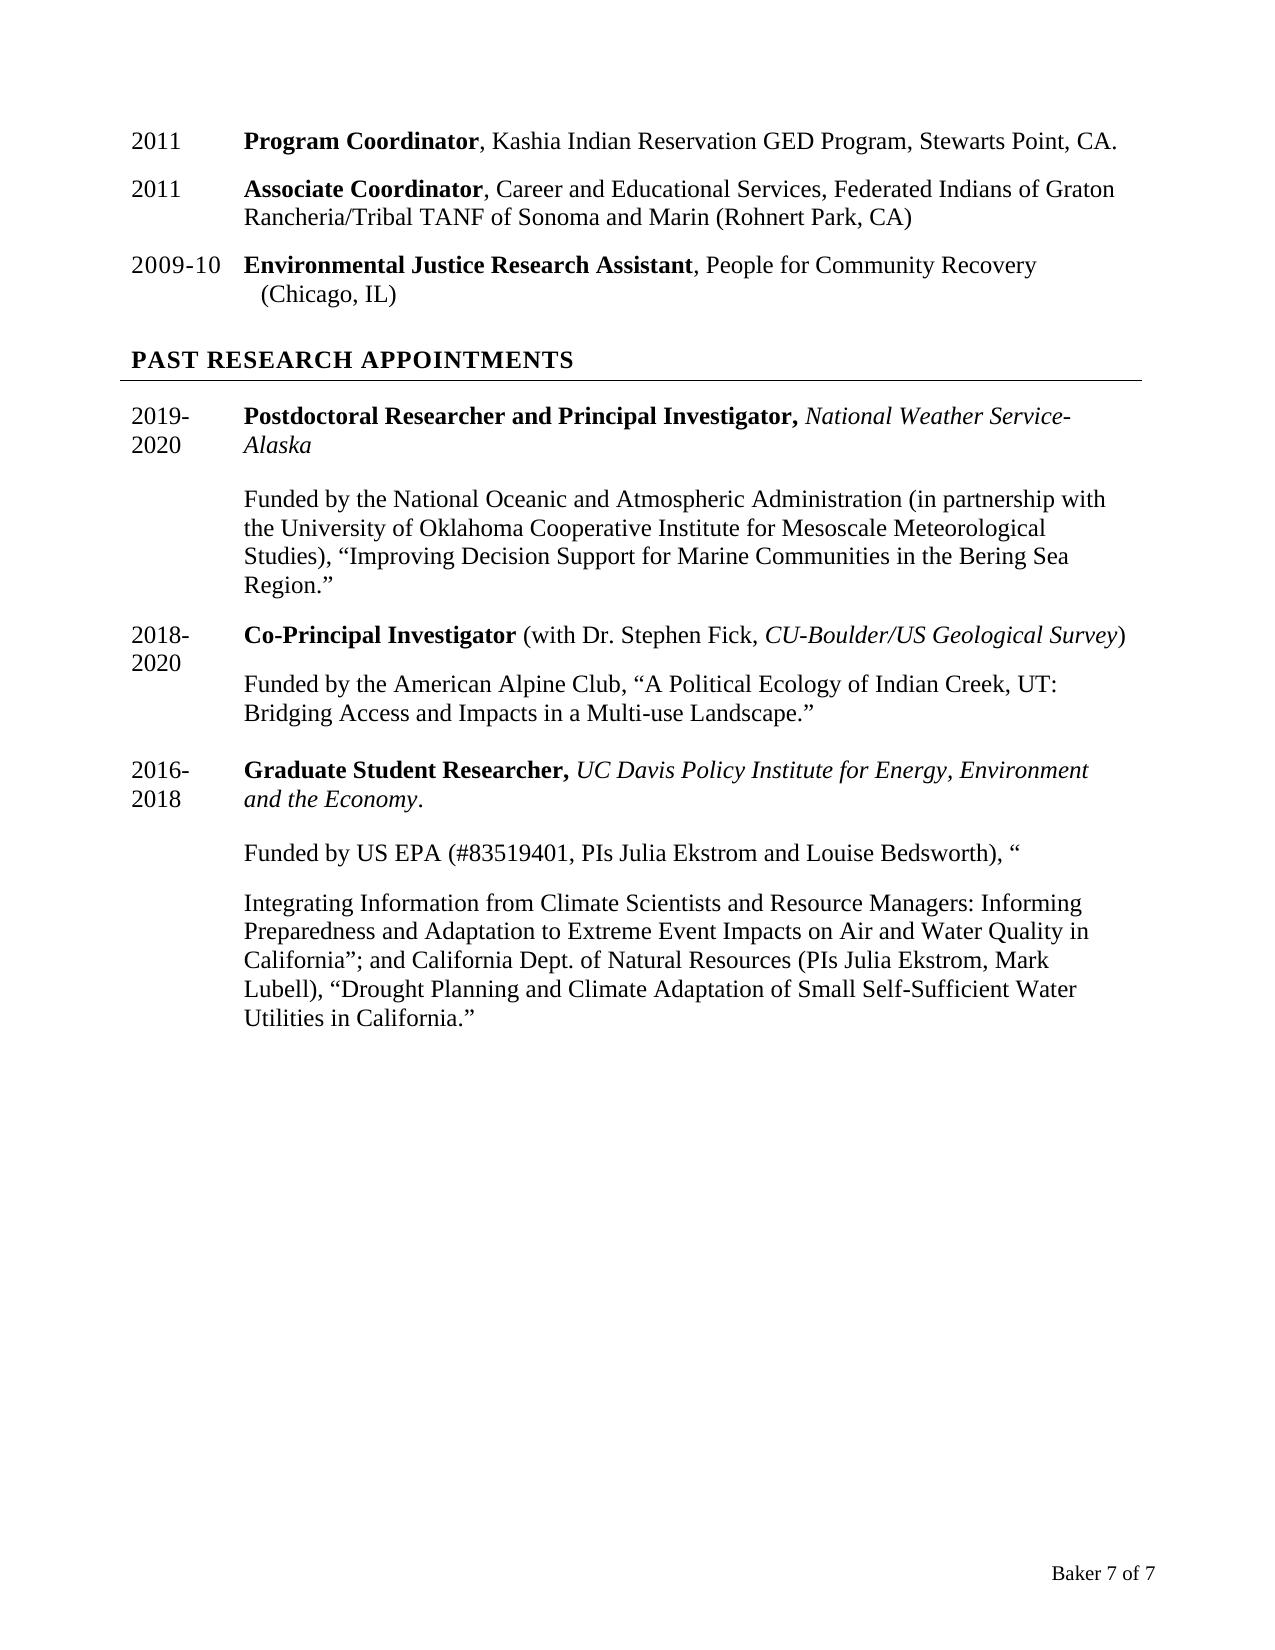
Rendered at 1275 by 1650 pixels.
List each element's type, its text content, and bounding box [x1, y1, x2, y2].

table_header 2019-2020 [120, 381, 232, 599]
table_header Postdoctoral Researcher and Principal Investigator, National Weather Service-Alaska Funded by the National Oceanic and Atmospheric Administration (in partnership with the University of Oklahoma Cooperative Institute for Mesoscale Meteorological Studies), “Improving Decision Support for Marine Communities in the Bering Sea Region.” [233, 381, 1142, 599]
table_cell Co-Principal Investigator (with Dr. Stephen Fick, CU-Boulder/US Geological Survey) Funded by the American Alpine Club, “A Political Ecology of Indian Creek, UT: Bridging Access and Impacts in a Multi-use Landscape.” [233, 599, 1142, 735]
table_cell PAST RESEARCH APPOINTMENTS [120, 320, 1142, 380]
table_cell Program Coordinator, Kashia Indian Reservation GED Program, Stewarts Point, CA. [233, 120, 1142, 167]
table_cell Graduate Student Researcher, UC Davis Policy Institute for Energy, Environment and the Economy. Funded by US EPA (#83519401, PIs Julia Ekstrom and Louise Bedsworth), ““Integrating Information from Climate Scientists and Resource Managers: Informing Preparedness and Adaptation to Extr eme Event Impacts on Air and Water Quality in California Integrating Information from Climate Scientists and Resource Managers: Informing Preparedness and Adaptation to Extreme Event Impacts on Air and Water Quality in California”; and California Dept. of Natural Resources (PIs Julia Ekstrom, Mark Lubell), “Drought Planning and Climate Adaptation of Small Self-Sufficient Water Utilities in California.” [233, 735, 1142, 1056]
table_cell 2011 [120, 168, 232, 244]
table_cell Associate Coordinator, Career and Educational Services, Federated Indians of Graton Rancheria/Tribal TANF of Sonoma and Marin (Rohnert Park, CA) [233, 168, 1142, 244]
table_cell 2009-10 [120, 244, 232, 320]
table_cell Environmental Justice Research Assistant, People for Community Recovery (Chicago, IL) [233, 244, 1142, 320]
table_cell 2016-2018 [120, 735, 232, 1056]
table_cell 2011 [120, 120, 232, 167]
table_cell 2018-2020 [120, 599, 232, 735]
